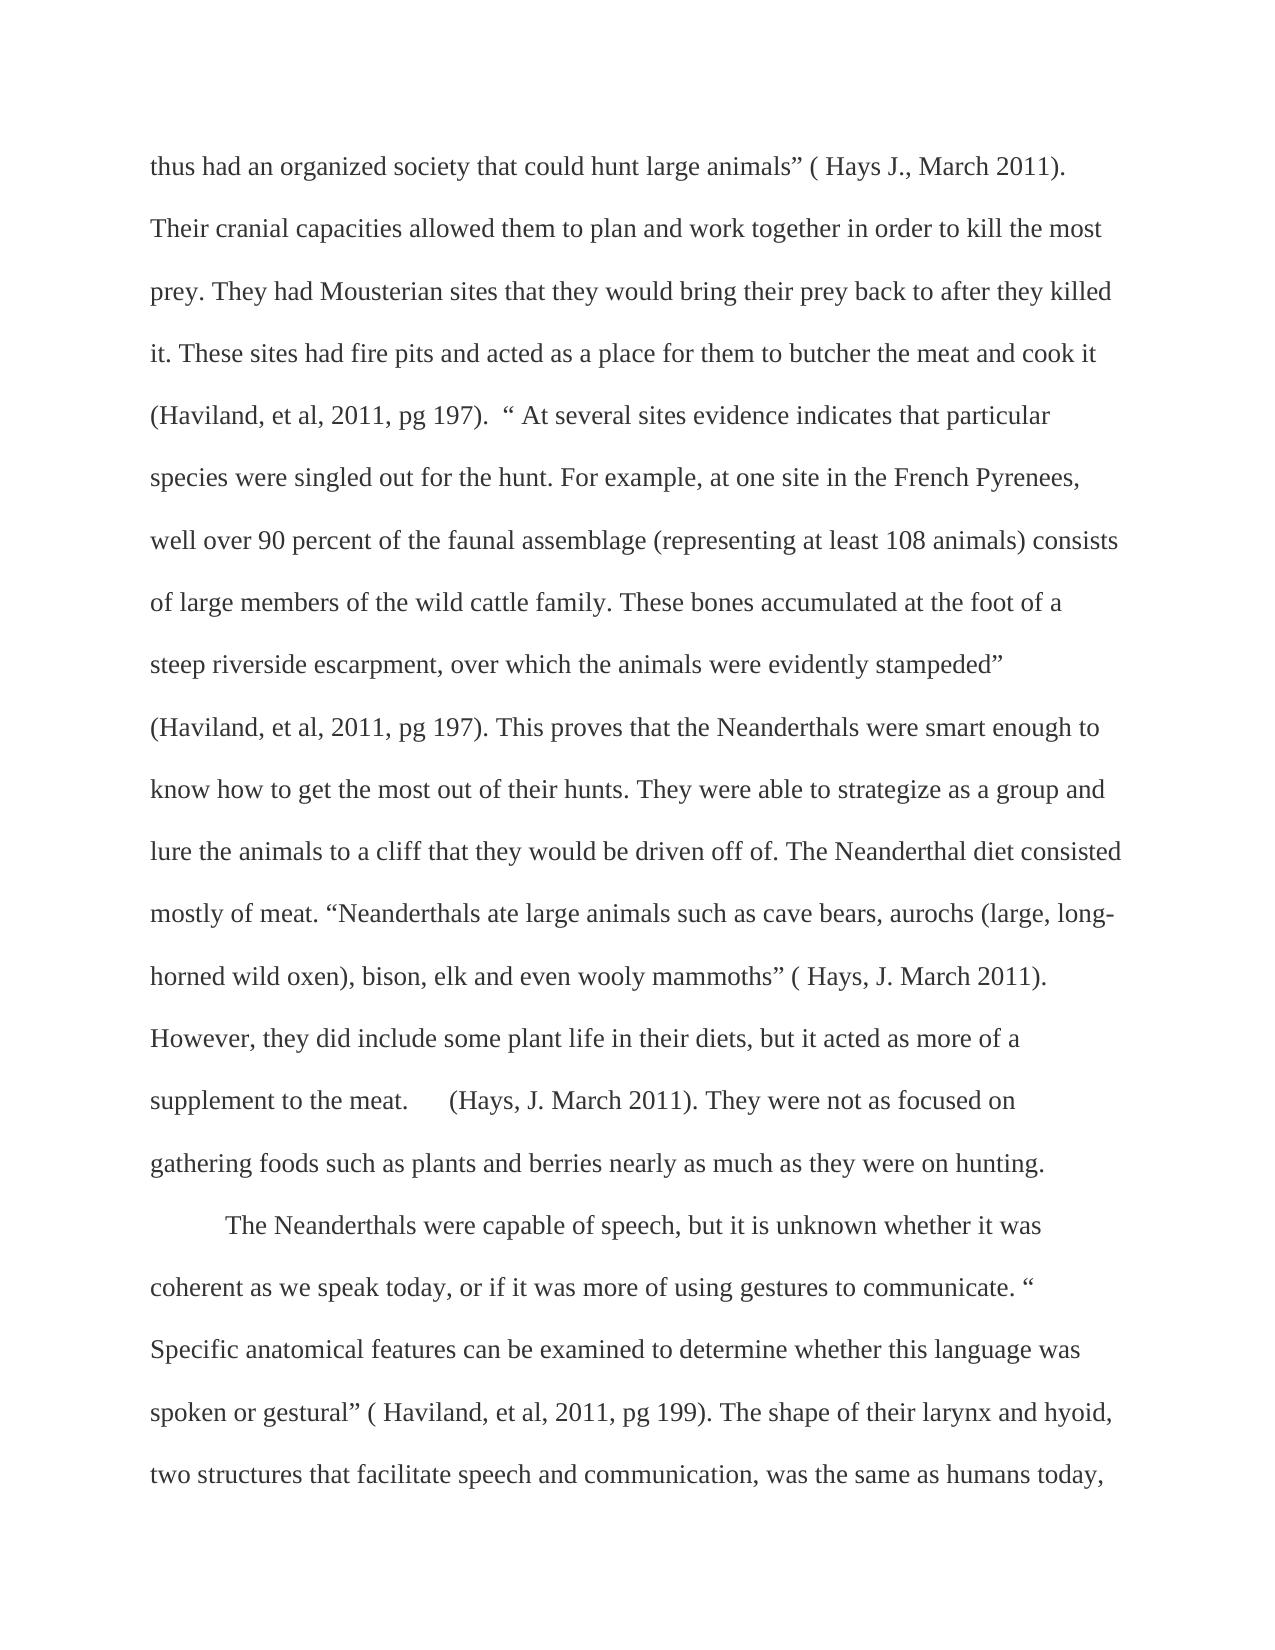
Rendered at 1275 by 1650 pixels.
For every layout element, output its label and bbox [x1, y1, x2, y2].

text [150, 150, 1125, 1178]
text [150, 1209, 1125, 1489]
